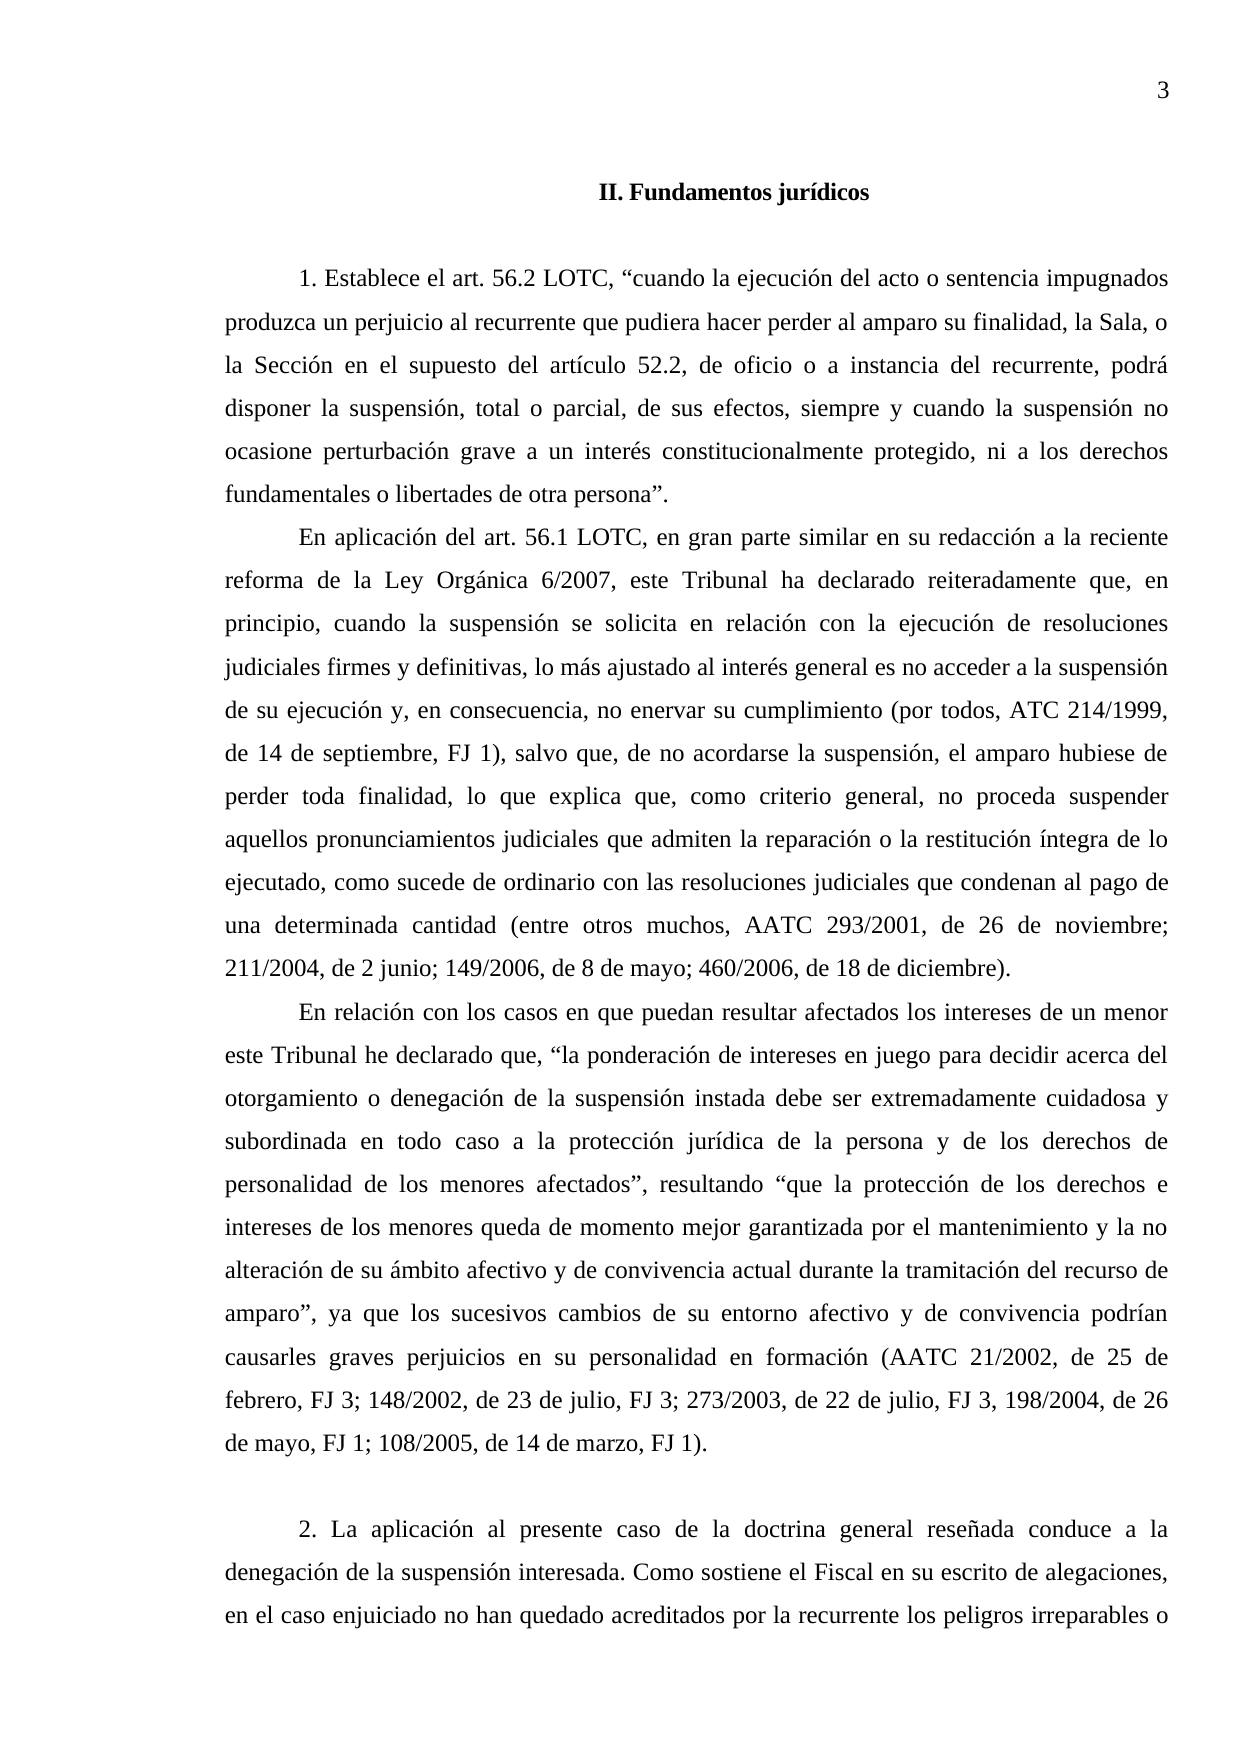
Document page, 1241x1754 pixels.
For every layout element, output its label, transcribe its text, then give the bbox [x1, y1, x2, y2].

subtitle II. Fundamentos jurídicos [224, 177, 1169, 206]
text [224, 1514, 1169, 1629]
text En relación con los casos en que puedan resultar afectados los intereses de un menor este Tribunal he declarado que, “la ponderación de intereses en juego para decidir acerca del otorgamiento o denegación de la suspensión instada debe ser extremadamente cuidadosa y subordinada en todo caso a la protección jurídica de la persona y de los derechos de personalidad de los menores afectados”, resultando “que la protección de los derechos e intereses de los menores queda de momento mejor garantizada por el mantenimiento y la no alteración de su ámbito afectivo y de convivencia actual durante la tramitación del recurso de amparo”, ya que los sucesivos cambios de su entorno afectivo y de convivencia podrían causarles graves perjuicios en su personalidad en formación (AATC 21/2002, de 25 de febrero, FJ 3; 148/2002, de 23 de julio, FJ 3; 273/2003, de 22 de julio, FJ 3, 198/2004, de 26 de mayo, FJ 1; 108/2005, de 14 de marzo, FJ 1). [224, 997, 1169, 1457]
text En aplicación del art. 56.1 LOTC, en gran parte similar en su redacción a la reciente reforma de la Ley Orgánica 6/2007, este Tribunal ha declarado reiteradamente que, en principio, cuando la suspensión se solicita en relación con la ejecución de resoluciones judiciales firmes y definitivas, lo más ajustado al interés general es no acceder a la suspensión de su ejecución y, en consecuencia, no enervar su cumplimiento (por todos, ATC 214/1999, de 14 de septiembre, FJ 1), salvo que, de no acordarse la suspensión, el amparo hubiese de perder toda finalidad, lo que explica que, como criterio general, no proceda suspender aquellos pronunciamientos judiciales que admiten la reparación o la restitución íntegra de lo ejecutado, como sucede de ordinario con las resoluciones judiciales que condenan al pago de una determinada cantidad (entre otros muchos, AATC 293/2001, de 26 de noviembre; 211/2004, de 2 junio; 149/2006, de 8 de mayo; 460/2006, de 18 de diciembre). [224, 522, 1169, 982]
text 1. Establece el art. 56.2 LOTC, “cuando la ejecución del acto o sentencia impugnados produzca un perjuicio al recurrente que pudiera hacer perder al amparo su finalidad, la Sala, o la Sección en el supuesto del artículo 52.2, de oficio o a instancia del recurrente, podrá disponer la suspensión, total o parcial, de sus efectos, siempre y cuando la suspensión no ocasione perturbación grave a un interés constitucionalmente protegido, ni a los derechos fundamentales o libertades de otra persona”. [224, 263, 1169, 508]
